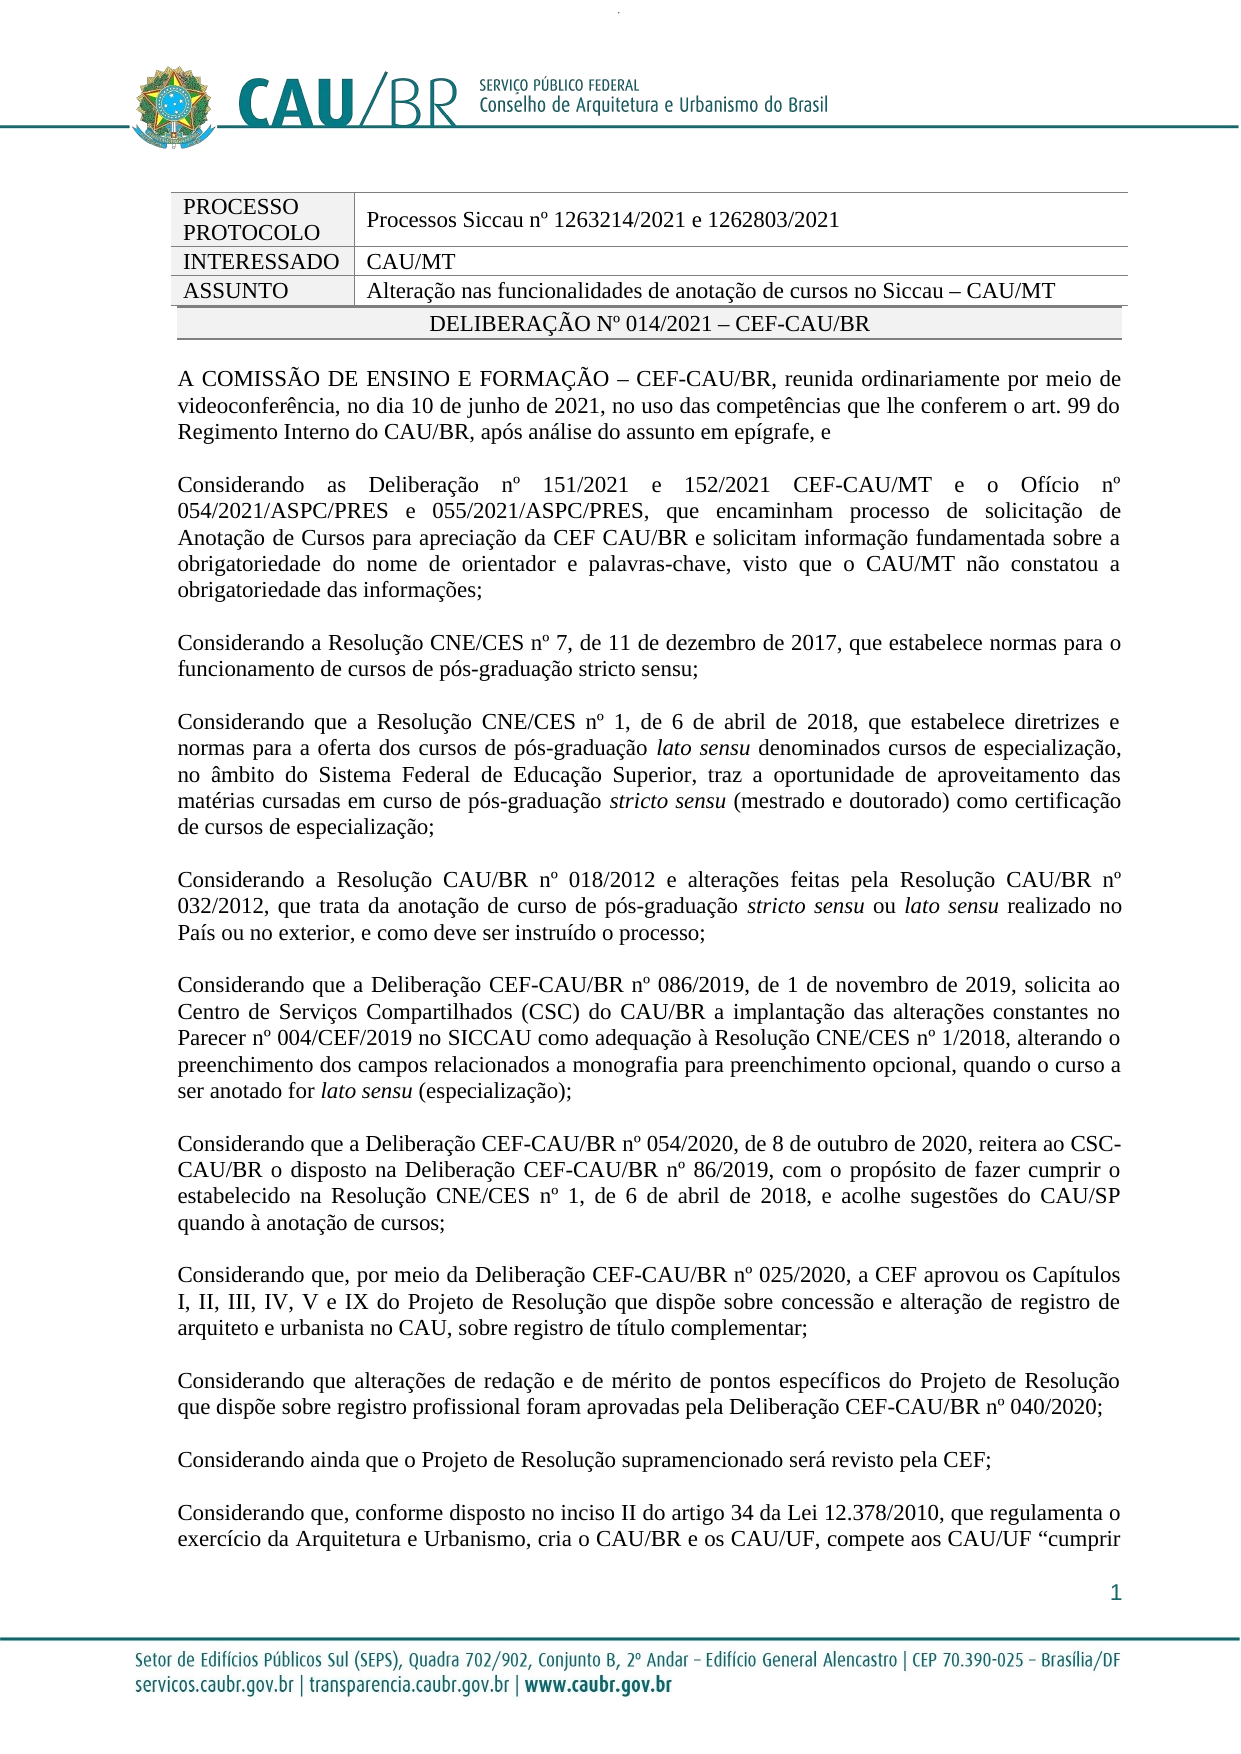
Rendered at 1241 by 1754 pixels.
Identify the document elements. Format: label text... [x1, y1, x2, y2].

table_header PROCESSO PROTOCOLO [171, 193, 354, 246]
table_cell CAU/MT [355, 247, 1128, 275]
text Considerando que a Resolução CNE/CES nº 1, de 6 de abril de 2018, que estabelece diretrizes e normas para a oferta dos cursos de pós-graduação lato sensu denominados cursos de especialização, no âmbito do Sistema Federal de Educação Superior, traz a oportunidade de aproveitamento das matérias cursadas em curso de pós-graduação stricto sensu (mestrado e doutorado) como certificação de cursos de especialização; [177, 708, 1122, 840]
table_header Processos Siccau nº 1263214/2021 e 1262803/2021 [355, 193, 1128, 246]
text Considerando que a Deliberação CEF-CAU/BR nº 086/2019, de 1 de novembro de 2019, solicita ao Centro de Serviços Compartilhados (CSC) do CAU/BR a implantação das alterações constantes no Parecer nº 004/CEF/2019 no SICCAU como adequação à Resolução CNE/CES nº 1/2018, alterando o preenchimento dos campos relacionados a monografia para preenchimento opcional, quando o curso a ser anotado for lato sensu (especialização); [177, 972, 1122, 1103]
text Considerando as Deliberação nº 151/2021 e 152/2021 CEF-CAU/MT e o Ofício nº 054/2021/ASPC/PRES e 055/2021/ASPC/PRES, que encaminham processo de solicitação de Anotação de Cursos para apreciação da CEF CAU/BR e solicitam informação fundamentada sobre a obrigatoriedade do nome de orientador e palavras-chave, visto que o CAU/MT não constatou a obrigatoriedade das informações; [177, 471, 1122, 603]
text Considerando a Resolução CNE/CES nº 7, de 11 de dezembro de 2017, que estabelece normas para o funcionamento de cursos de pós-graduação stricto sensu; [177, 629, 1122, 682]
table_cell Alteração nas funcionalidades de anotação de cursos no Siccau – CAU/MT [355, 276, 1128, 305]
text Considerando ainda que o Projeto de Resolução supramencionado será revisto pela CEF; [177, 1446, 1122, 1472]
text Considerando que alterações de redação e de mérito de pontos específicos do Projeto de Resolução que dispõe sobre registro profissional foram aprovadas pela Deliberação CEF-CAU/BR nº 040/2020; [177, 1367, 1122, 1419]
picture [0, 2, 1241, 181]
text DELIBERAÇÃO Nº 014/2021 – CEF-CAU/BR [177, 308, 1122, 338]
text A COMISSÃO DE ENSINO E FORMAÇÃO – CEF-CAU/BR, reunida ordinariamente por meio de videoconferência, no dia 10 de junho de 2021, no uso das competências que lhe conferem o art. 99 do Regimento Interno do CAU/BR, após análise do assunto em epígrafe, e [177, 365, 1122, 444]
table_cell ASSUNTO [171, 276, 354, 305]
picture [0, 1632, 1240, 1751]
text Considerando que, por meio da Deliberação CEF-CAU/BR nº 025/2020, a CEF aprovou os Capítulos I, II, III, IV, V e IX do Projeto de Resolução que dispõe sobre concessão e alteração de registro de arquiteto e urbanista no CAU, sobre registro de título complementar; [177, 1261, 1122, 1341]
table_cell INTERESSADO [171, 247, 354, 275]
text Considerando que a Deliberação CEF-CAU/BR nº 054/2020, de 8 de outubro de 2020, reitera ao CSC-CAU/BR o disposto na Deliberação CEF-CAU/BR nº 86/2019, com o propósito de fazer cumprir o estabelecido na Resolução CNE/CES nº 1, de 6 de abril de 2018, e acolhe sugestões do CAU/SP quando à anotação de cursos; [177, 1130, 1122, 1235]
text Considerando a Resolução CAU/BR nº 018/2012 e alterações feitas pela Resolução CAU/BR nº 032/2012, que trata da anotação de curso de pós-graduação stricto sensu ou lato sensu realizado no País ou no exterior, e como deve ser instruído o processo; [177, 866, 1122, 945]
